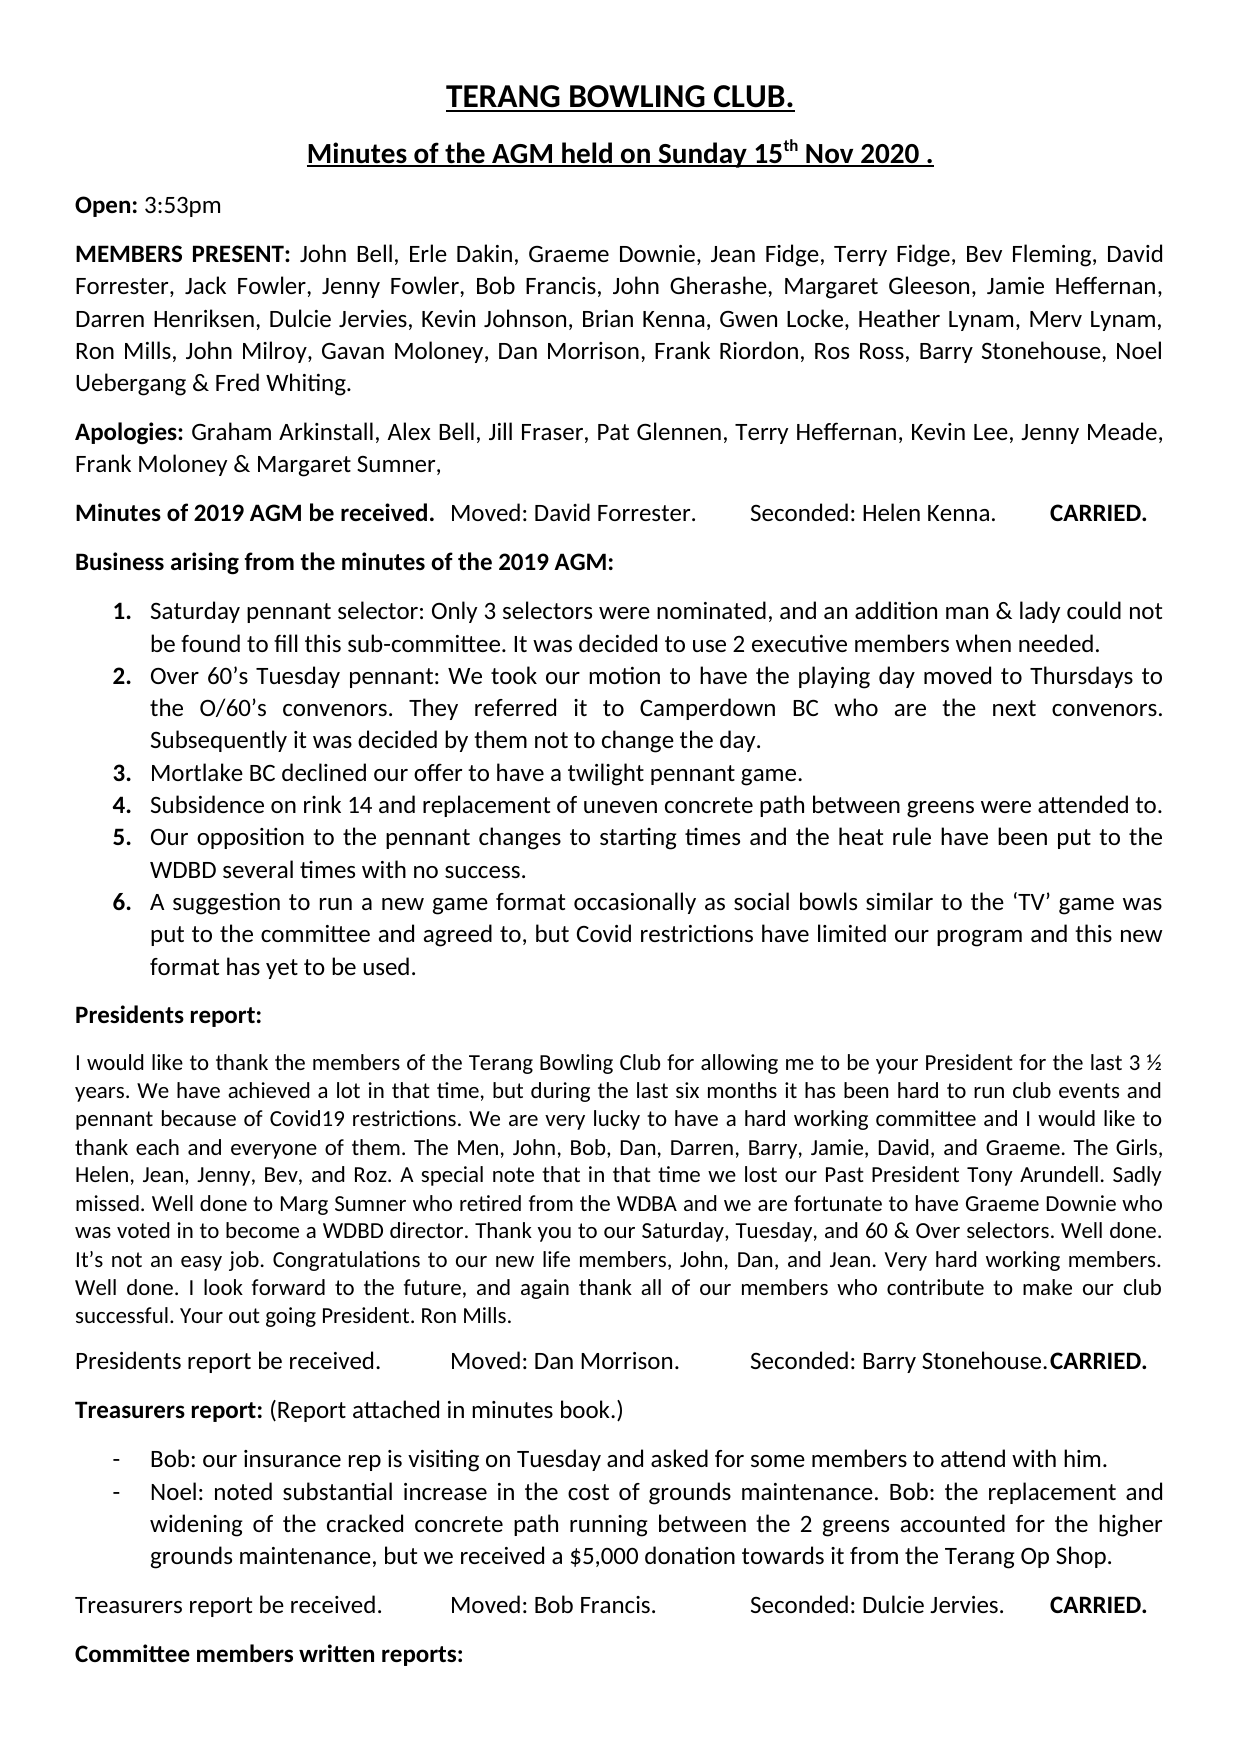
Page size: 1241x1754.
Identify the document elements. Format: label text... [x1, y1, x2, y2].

text TERANG BOWLING CLUB. [75, 75, 1165, 116]
text Open: 3:53pm [75, 189, 1165, 220]
text Treasurers report be received. Moved: Bob Francis. Seconded: Dulcie Jervies. CARRIED. [75, 1589, 1165, 1620]
text MEMBERS PRESENT: John Bell, Erle Dakin, Graeme Downie, Jean Fidge, Terry Fidge, Bev Fleming, David Forrester, Jack Fowler, Jenny Fowler, Bob Francis, John Gherashe, Margaret Gleeson, Jamie Heffernan, Darren Henriksen, Dulcie Jervies, Kevin Johnson, Brian Kenna, Gwen Locke, Heather Lynam, Merv Lynam, Ron Mills, John Milroy, Gavan Moloney, Dan Morrison, Frank Riordon, Ros Ross, Barry Stonehouse, Noel Uebergang & Fred Whiting. [75, 238, 1165, 398]
list Mortlake BC declined our offer to have a twilight pennant game. [112, 757, 1165, 787]
text Committee members written reports: [75, 1638, 1165, 1669]
list Subsidence on rink 14 and replacement of uneven concrete path between greens were attended to. [112, 789, 1165, 820]
list Over 60’s Tuesday pennant: We took our motion to have the playing day moved to Thursdays to the O/60’s convenors. They referred it to Camperdown BC who are the next convenors. Subsequently it was decided by them not to change the day. [112, 660, 1165, 755]
list A suggestion to run a new game format occasionally as social bowls similar to the ‘TV’ game was put to the committee and agreed to, but Covid restrictions have limited our program and this new format has yet to be used. [112, 886, 1165, 981]
list Noel: noted substantial increase in the cost of grounds maintenance. Bob: the replacement and widening of the cracked concrete path running between the 2 greens accounted for the higher grounds maintenance, but we received a $5,000 donation towards it from the Terang Op Shop. [112, 1476, 1165, 1571]
text I would like to thank the members of the Terang Bowling Club for allowing me to be your President for the last 3 ½ years. We have achieved a lot in that time, but during the last six months it has been hard to run club events and pennant because of Covid19 restrictions. We are very lucky to have a hard working committee and I would like to thank each and everyone of them. The Men, John, Bob, Dan, Darren, Barry, Jamie, David, and Graeme. The Girls, Helen, Jean, Jenny, Bev, and Roz. A special note that in that time we lost our Past President Tony Arundell. Sadly missed. Well done to Marg Sumner who retired from the WDBA and we are fortunate to have Graeme Downie who was voted in to become a WDBD director. Thank you to our Saturday, Tuesday, and 60 & Over selectors. Well done. It’s not an easy job. Congratulations to our new life members, John, Dan, and Jean. Very hard working members. Well done. I look forward to the future, and again thank all of our members who contribute to make our club successful. Your out going President. Ron Mills. [75, 1048, 1165, 1329]
text Presidents report: [75, 999, 1165, 1030]
list Bob: our insurance rep is visiting on Tuesday and asked for some members to attend with him. [112, 1443, 1165, 1474]
list Saturday pennant selector: Only 3 selectors were nominated, and an addition man & lady could not be found to fill this sub-committee. It was decided to use 2 executive members when needed. [112, 595, 1165, 658]
text Minutes of the AGM held on Sunday 15th Nov 2020 . [75, 135, 1165, 170]
text Business arising from the minutes of the 2019 AGM: [75, 546, 1165, 577]
text Treasurers report: (Report attached in minutes book.) [75, 1394, 1165, 1425]
text Presidents report be received. Moved: Dan Morrison. Seconded: Barry Stonehouse. CARRIED. [75, 1345, 1165, 1376]
list Our opposition to the pennant changes to starting times and the heat rule have been put to the WDBD several times with no success. [112, 821, 1165, 884]
text Minutes of 2019 AGM be received. Moved: David Forrester. Seconded: Helen Kenna. CARRIED. [75, 497, 1165, 528]
text Apologies: Graham Arkinstall, Alex Bell, Jill Fraser, Pat Glennen, Terry Heffernan, Kevin Lee, Jenny Meade, Frank Moloney & Margaret Sumner, [75, 416, 1165, 479]
